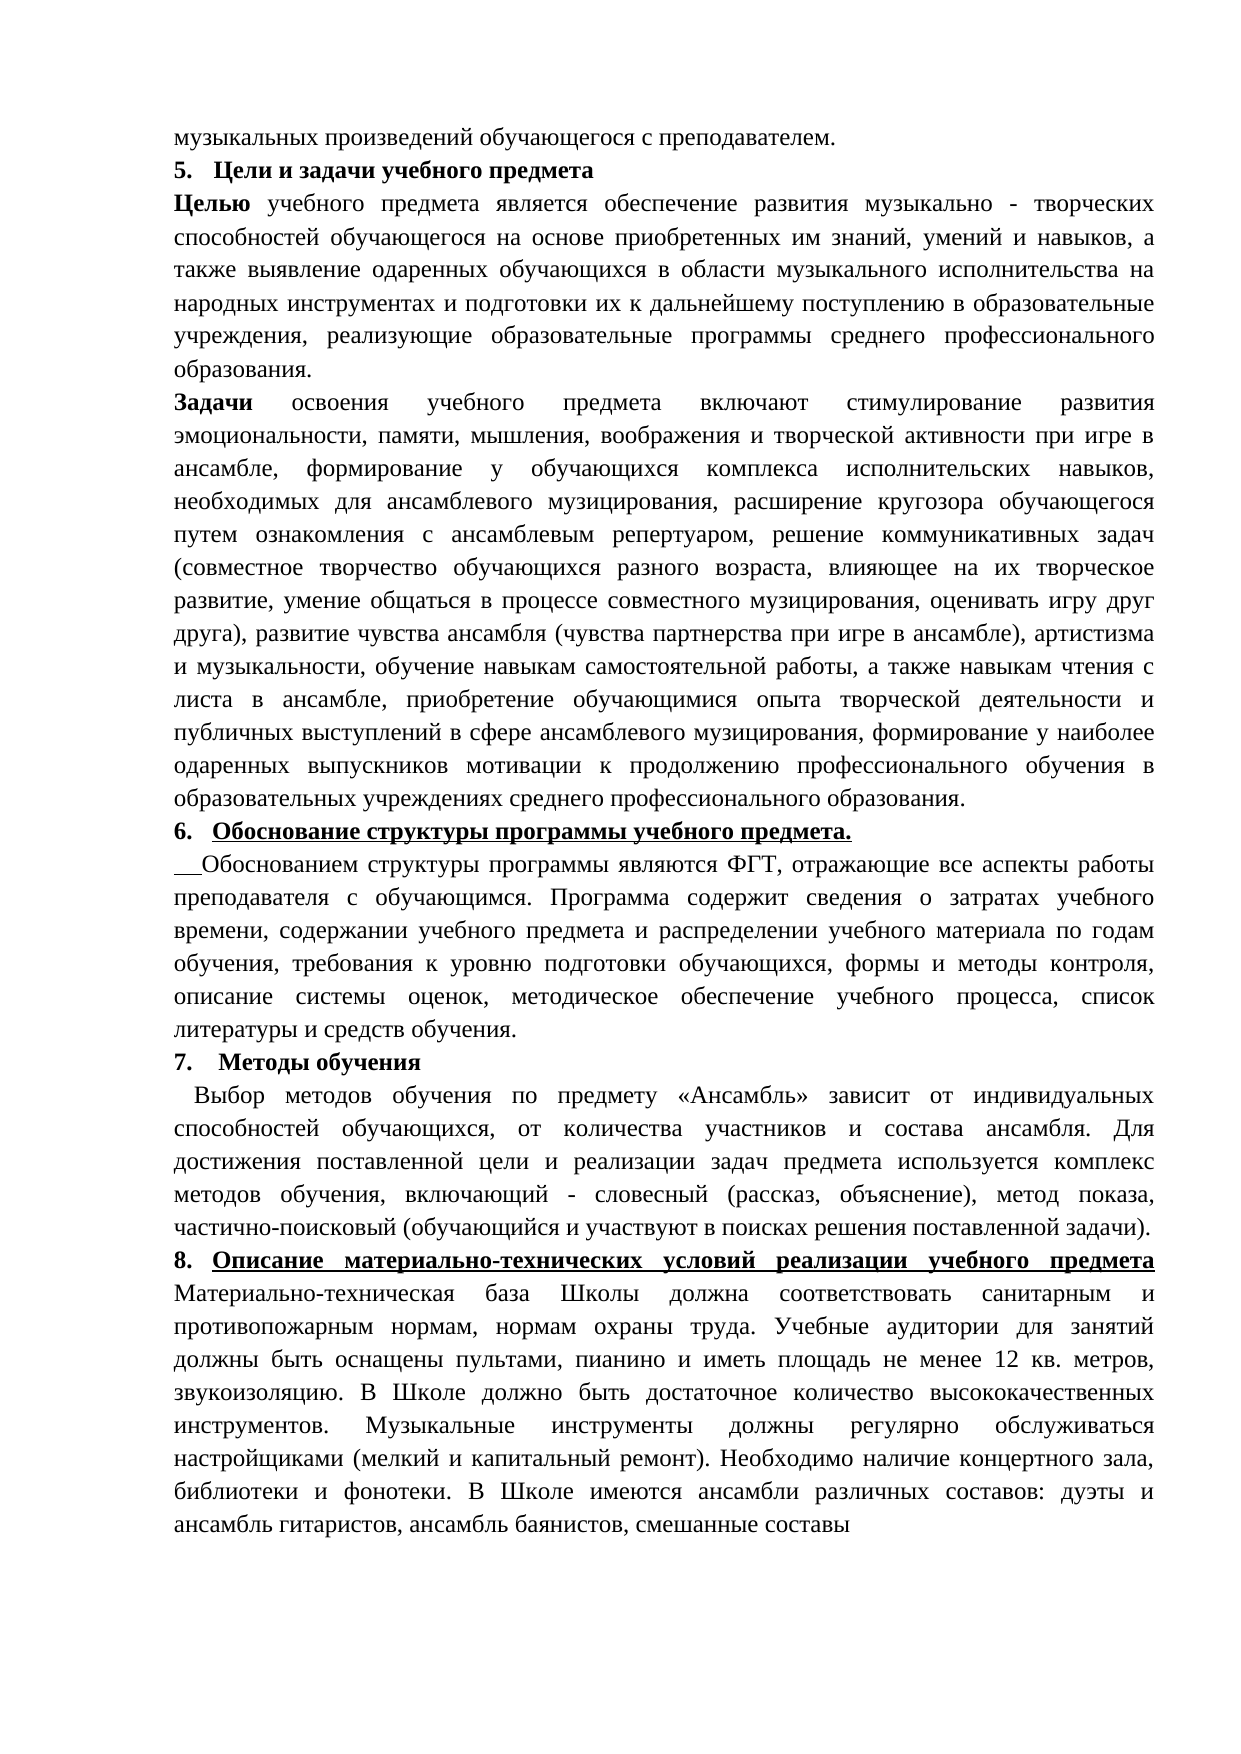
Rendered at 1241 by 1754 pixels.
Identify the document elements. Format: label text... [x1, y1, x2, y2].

text Выбор методов обучения по предмету «Ансамбль» зависит от индивидуальных способностей обучающихся, от количества участников и состава ансамбля. Для достижения поставленной цели и реализации задач предмета используется комплекс методов обучения, включающий - словесный (рассказ, объяснение), метод показа, частично-поисковый (обучающийся и участвуют в поисках решения поставленной задачи). [174, 1077, 1155, 1242]
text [174, 119, 1155, 152]
text Задачи освоения учебного предмета включают стимулирование развития эмоциональности, памяти, мышления, воображения и творческой активности при игре в ансамбле, формирование у обучающихся комплекса исполнительских навыков, необходимых для ансамблевого музицирования, расширение кругозора обучающегося путем ознакомления с ансамблевым репертуаром, решение коммуникативных задач (совместное творчество обучающихся разного возраста, влияющее на их творческое развитие, умение общаться в процессе совместного музицирования, оценивать игру друг друга), развитие чувства ансамбля (чувства партнерства при игре в ансамбле), артистизма и музыкальности, обучение навыкам самостоятельной работы, а также навыкам чтения с листа в ансамбле, приобретение обучающимися опыта творческой деятельности и публичных выступлений в сфере ансамблевого музицирования, формирование у наиболее одаренных выпускников мотивации к продолжению профессионального обучения в образовательных учреждениях среднего профессионального образования. [174, 384, 1155, 813]
text Целью учебного предмета является обеспечение развития музыкально - творческих способностей обучающегося на основе приобретенных им знаний, умений и навыков, а также выявление одаренных обучающихся в области музыкального исполнительства на народных инструментах и подготовки их к дальнейшему поступлению в образовательные учреждения, реализующие образовательные программы среднего профессионального образования. [174, 186, 1155, 384]
list Методы обучения [174, 1044, 1155, 1077]
list Описание материально-технических условий реализации учебного предмета Материально-техническая база Школы должна соответствовать санитарным и противопожарным нормам, нормам охраны труда. Учебные аудитории для занятий должны быть оснащены пультами, пианино и иметь площадь не менее 12 кв. метров, звукоизоляцию. В Школе должно быть достаточное количество высококачественных инструментов. Музыкальные инструменты должны регулярно обслуживаться настройщиками (мелкий и капитальный ремонт). Необходимо наличие концертного зала, библиотеки и фонотеки. В Школе имеются ансамбли различных составов: дуэты и ансамбль гитаристов, ансамбль баянистов, смешанные составы [174, 1242, 1155, 1539]
list Обоснование структуры программы учебного предмета. [174, 813, 1155, 846]
list Цели и задачи учебного предмета [174, 152, 1155, 186]
text Обоснованием структуры программы являются ФГТ, отражающие все аспекты работы преподавателя с обучающимся. Программа содержит сведения о затратах учебного времени, содержании учебного предмета и распределении учебного материала по годам обучения, требования к уровню подготовки обучающихся, формы и методы контроля, описание системы оценок, методическое обеспечение учебного процесса, список литературы и средств обучения. [174, 846, 1155, 1044]
